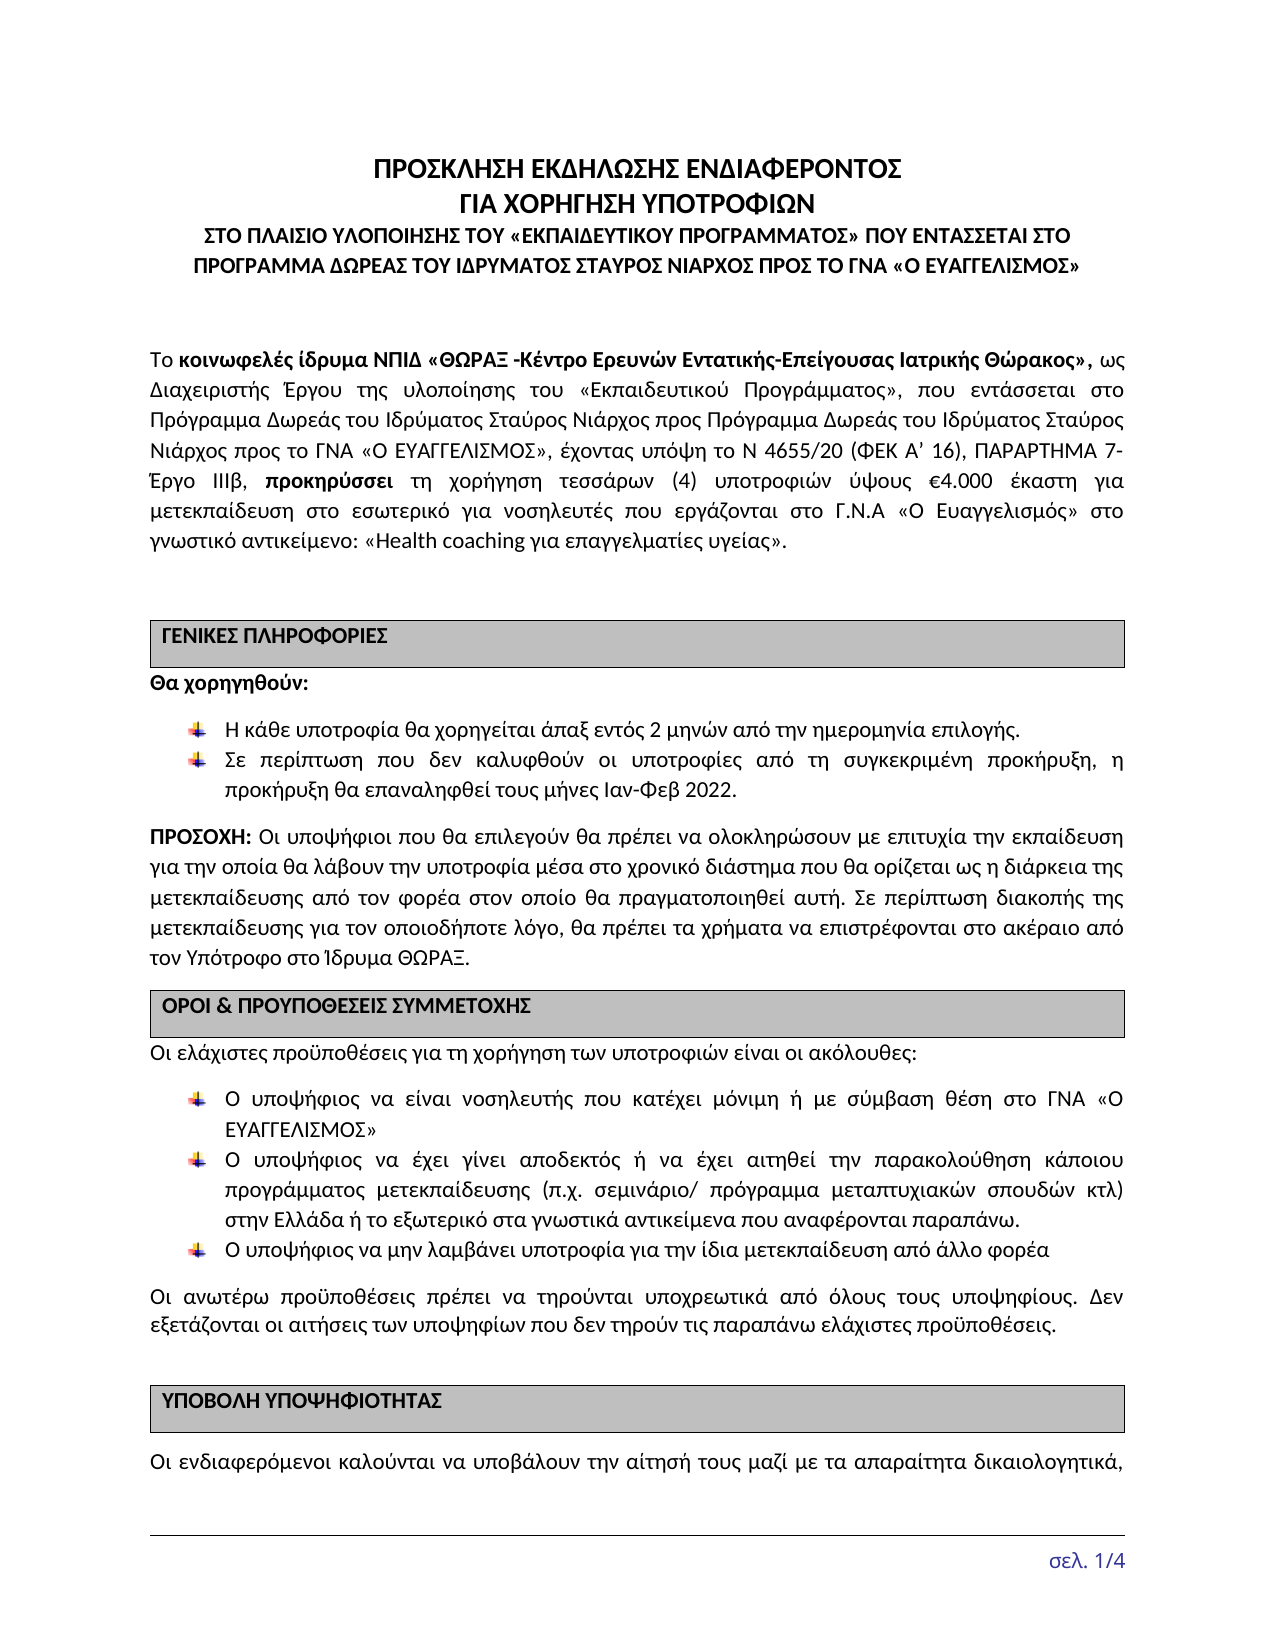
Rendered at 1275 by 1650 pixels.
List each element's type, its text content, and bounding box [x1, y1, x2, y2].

picture [188, 1241, 206, 1258]
table_header ΓΕΝΙΚΕΣ ΠΛΗΡΟΦΟΡΙΕΣ [151, 621, 1124, 667]
text ΠΡΟΣΚΛΗΣΗ ΕΚΔΗΛΩΣΗΣ ΕΝΔΙΑΦΕΡΟΝΤΟΣ [150, 150, 1125, 186]
text ΓΙΑ ΧΟΡΗΓΗΣΗ ΥΠΟΤΡΟΦΙΩΝ [150, 186, 1125, 221]
text Tο κοινωφελές ίδρυμα ΝΠΙΔ «ΘΩΡΑΞ -Κέντρο Ερευνών Εντατικής-Επείγουσας Ιατρικής Θώρακος», ως Διαχειριστής Έργου της υλοποίησης του «Εκπαιδευτικού Προγράμματος», που εντάσσεται στο Πρόγραμμα Δωρεάς του Ιδρύματος Σταύρος Νιάρχος προς Πρόγραμμα Δωρεάς του Ιδρύματος Σταύρος Νιάρχος προς το ΓΝΑ «Ο ΕΥΑΓΓΕΛΙΣΜΟΣ», έχοντας υπόψη το Ν 4655/20 (ΦΕΚ Α’ 16), ΠΑΡΑΡΤΗΜΑ 7-Έργο ΙΙΙβ, προκηρύσσει τη χορήγηση τεσσάρων (4) υποτροφιών ύψους €4.000 έκαστη για μετεκπαίδευση στο εσωτερικό για νοσηλευτές που εργάζονται στο Γ.Ν.Α «Ο Ευαγγελισμός» στο γνωστικό αντικείμενο: «Health coaching για επαγγελματίες υγείας». [150, 345, 1125, 554]
text Θα χορηγηθούν: [150, 668, 1125, 696]
table_header ΥΠΟΒΟΛΗ ΥΠΟΨΗΦΙΟΤΗΤΑΣ [151, 1386, 1124, 1432]
picture [188, 750, 206, 768]
picture [188, 720, 206, 738]
table_header ΟΡΟΙ & ΠΡΟΥΠΟΘΕΣΕΙΣ ΣΥΜΜΕΤΟΧΗΣ [151, 991, 1124, 1037]
list Ο υποψήφιος να είναι νοσηλευτής που κατέχει μόνιμη ή με σύμβαση θέση στο ΓΝΑ «Ο ΕΥΑΓΓΕΛΙΣΜΟΣ» [187, 1084, 1125, 1143]
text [150, 1447, 1124, 1475]
list Η κάθε υποτροφία θα χορηγείται άπαξ εντός 2 μηνών από την ημερομηνία επιλογής. [187, 715, 1125, 743]
picture [188, 1090, 206, 1107]
picture [188, 1150, 206, 1168]
list Ο υποψήφιος να μην λαμβάνει υποτροφία για την ίδια μετεκπαίδευση από άλλο φορέα [187, 1236, 1125, 1264]
text ΠΡΟΣΟΧΗ: Oι υποψήφιοι που θα επιλεγούν θα πρέπει να ολοκληρώσουν με επιτυχία την εκπαίδευση για την οποία θα λάβουν την υποτροφία μέσα στο χρονικό διάστημα που θα ορίζεται ως η διάρκεια της μετεκπαίδευσης από τον φορέα στον οποίο θα πραγματοποιηθεί αυτή. Σε περίπτωση διακοπής της μετεκπαίδευσης για τον οποιοδήποτε λόγο, θα πρέπει τα χρήματα να επιστρέφονται στο ακέραιο από τον Υπότροφο στο Ίδρυμα ΘΩΡΑΞ. [150, 822, 1125, 971]
text Οι ανωτέρω προϋποθέσεις πρέπει να τηρούνται υποχρεωτικά από όλους τους υποψηφίους. Δεν εξετάζονται οι αιτήσεις των υποψηφίων που δεν τηρούν τις παραπάνω ελάχιστες προϋποθέσεις. [150, 1282, 1125, 1338]
text Οι ελάχιστες προϋποθέσεις για τη χορήγηση των υποτροφιών είναι οι ακόλουθες: [150, 1038, 1125, 1066]
text ΣΤΟ ΠΛΑΙΣΙΟ ΥΛΟΠΟΙΗΣΗΣ ΤΟY «ΕΚΠΑΙΔΕΥΤΙΚΟΥ ΠΡΟΓΡΑΜΜΑΤΟΣ» ΠΟΥ ΕΝΤΑΣΣΕΤΑΙ ΣΤΟ ΠΡΟΓΡΑΜΜΑ ΔΩΡΕΑΣ ΤΟΥ ΙΔΡΥΜΑΤΟΣ ΣΤΑΥΡΟΣ ΝΙΑΡΧΟΣ ΠΡΟΣ ΤΟ ΓΝΑ «Ο ΕΥΑΓΓΕΛΙΣΜΟΣ» [150, 221, 1125, 279]
list Σε περίπτωση που δεν καλυφθούν οι υποτροφίες από τη συγκεκριμένη προκήρυξη, η προκήρυξη θα επαναληφθεί τους μήνες Ιαν-Φεβ 2022. [187, 745, 1125, 803]
list Ο υποψήφιος να έχει γίνει αποδεκτός ή να έχει αιτηθεί την παρακολούθηση κάποιου προγράμματος μετεκπαίδευσης (π.χ. σεμινάριο/ πρόγραμμα μεταπτυχιακών σπουδών κτλ) στην Ελλάδα ή το εξωτερικό στα γνωστικά αντικείμενα που αναφέρονται παραπάνω. [187, 1145, 1125, 1233]
